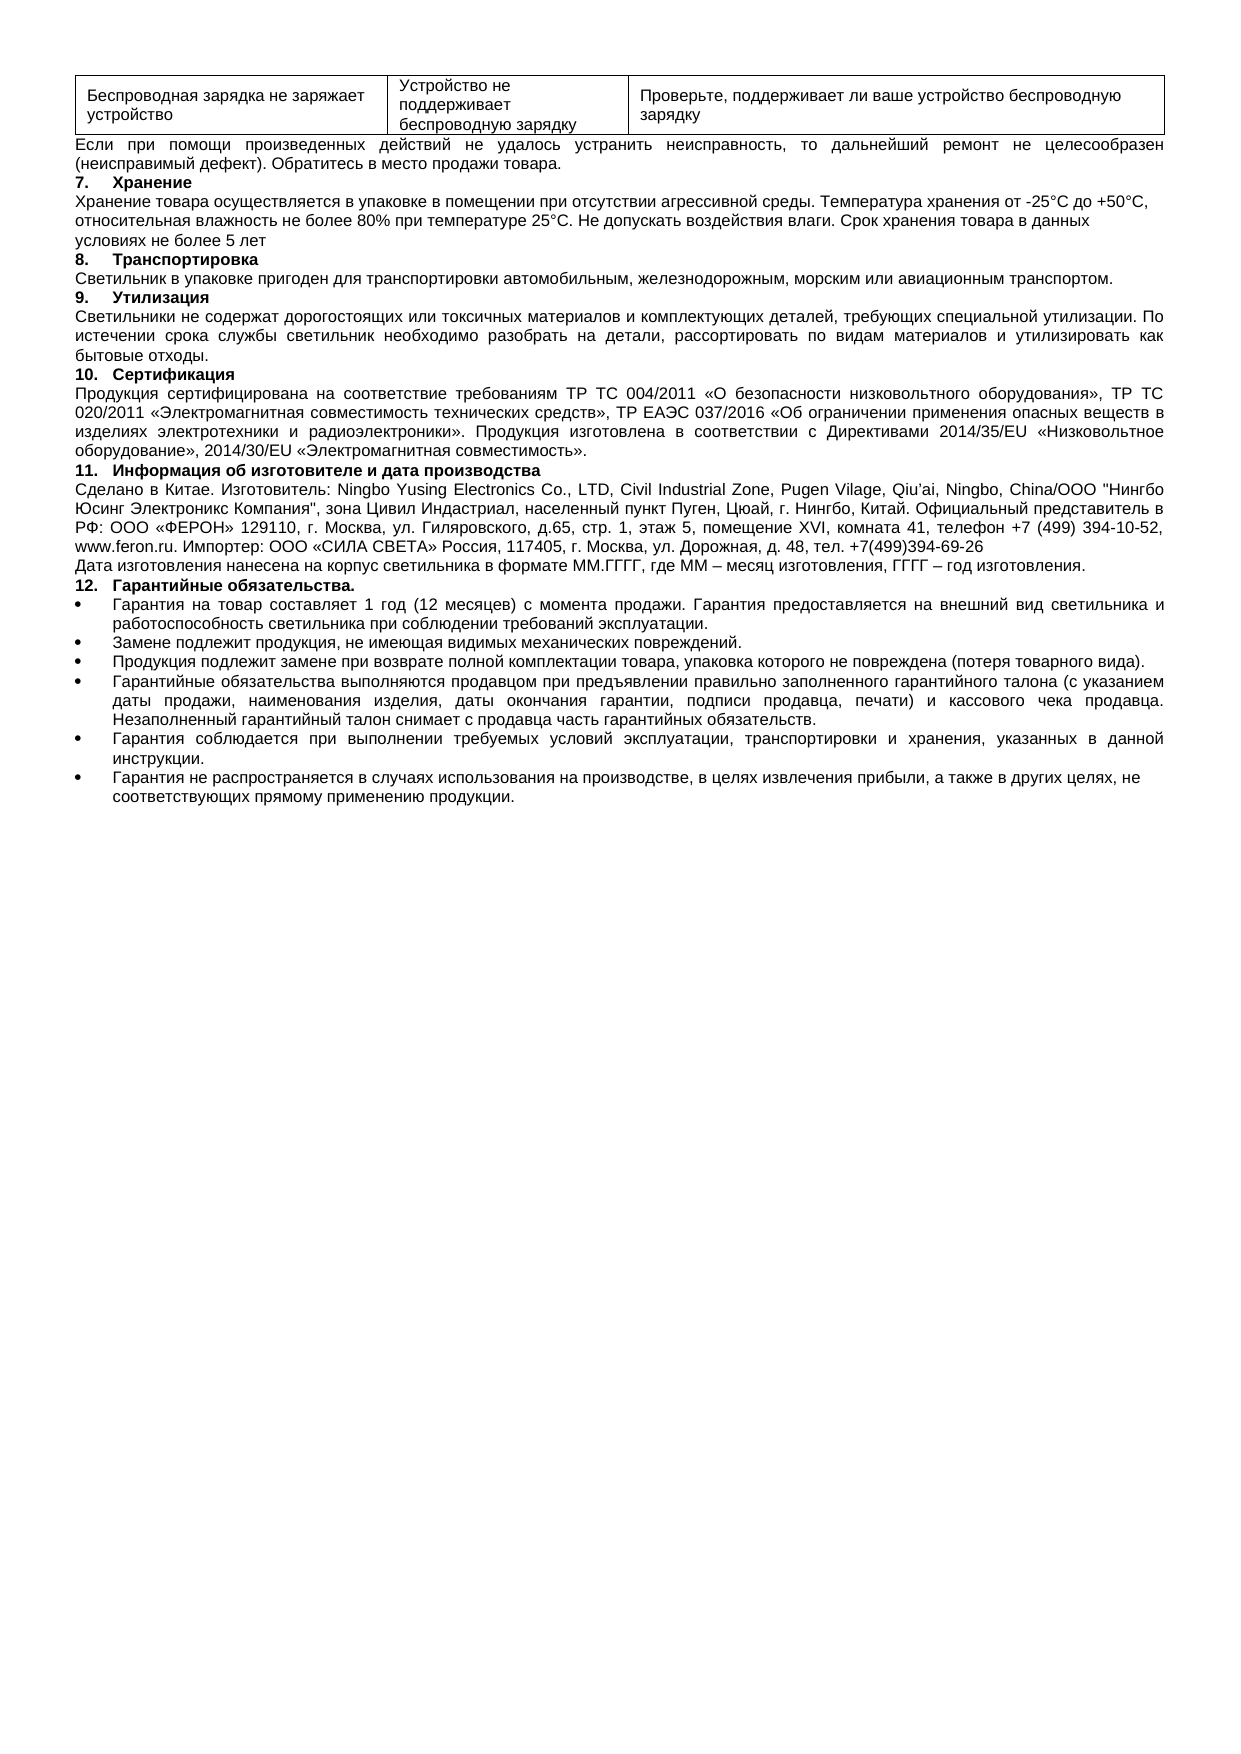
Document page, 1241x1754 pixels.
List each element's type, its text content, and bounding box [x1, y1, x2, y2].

list Гарантия не распространяется в случаях использования на производстве, в целях извлечения прибыли, а также в других целях, не соответствующих прямому применению продукции. [75, 768, 1165, 806]
list Продукция подлежит замене при возврате полной комплектации товара, упаковка которого не повреждена (потеря товарного вида). [75, 652, 1165, 672]
text Светильник в упаковке пригоден для транспортировки автомобильным, железнодорожным, морским или авиационным транспортом. [75, 269, 1165, 288]
text Продукция сертифицирована на соответствие требованиям ТР ТС 004/2011 «О безопасности низковольтного оборудования», ТР ТС 020/2011 «Электромагнитная совместимость технических средств», ТР ЕАЭС 037/2016 «Об ограничении применения опасных веществ в изделиях электротехники и радиоэлектроники». Продукция изготовлена в соответствии с Директивами 2014/35/EU «Низковольтное оборудование», 2014/30/ЕU «Электромагнитная совместимость». [75, 384, 1165, 460]
table_cell Устройство не поддерживает беспроводную зарядку [388, 76, 628, 133]
list Замене подлежит продукция, не имеющая видимых механических повреждений. [75, 633, 1165, 652]
table_cell Беспроводная зарядка не заряжает устройство [76, 76, 387, 133]
table_cell Проверьте, поддерживает ли ваше устройство беспроводную зарядку [629, 76, 1164, 133]
text Дата изготовления нанесена на корпус светильника в формате ММ.ГГГГ, где ММ – месяц изготовления, ГГГГ – год изготовления. [75, 556, 1165, 575]
text Светильники не содержат дорогостоящих или токсичных материалов и комплектующих деталей, требующих специальной утилизации. По истечении срока службы светильник необходимо разобрать на детали, рассортировать по видам материалов и утилизировать как бытовые отходы. [75, 307, 1165, 364]
text Сделано в Китае. Изготовитель: Ningbo Yusing Electronics Co., LTD, Civil Industrial Zone, Pugen Vilage, Qiu’ai, Ningbo, China/ООО "Нингбо Юсинг Электроникс Компания", зона Цивил Индастриал, населенный пункт Пуген, Цюай, г. Нингбо, Китай. Официальный представитель в РФ: ООО «ФЕРОН» 129110, г. Москва, ул. Гиляровского, д.65, стр. 1, этаж 5, помещение XVI, комната 41, телефон +7 (499) 394-10-52, www.feron.ru. Импортер: ООО «СИЛА СВЕТА» Россия, 117405, г. Москва, ул. Дорожная, д. 48, тел. +7(499)394-69-26 [75, 479, 1165, 556]
list Гарантийные обязательства выполняются продавцом при предъявлении правильно заполненного гарантийного талона (с указанием даты продажи, наименования изделия, даты окончания гарантии, подписи продавца, печати) и кассового чека продавца. Незаполненный гарантийный талон снимает с продавца часть гарантийных обязательств. [75, 672, 1165, 729]
list Транспортировка [75, 249, 1165, 269]
text Если при помощи произведенных действий не удалось устранить неисправность, то дальнейший ремонт не целесообразен (неисправимый дефект). Обратитесь в место продажи товара. [75, 135, 1165, 173]
list Гарантийные обязательства. [75, 575, 1165, 594]
text Хранение товара осуществляется в упаковке в помещении при отсутствии агрессивной среды. Температура хранения от -25°С до +50°С, относительная влажность не более 80% при температуре 25°С. Не допускать воздействия влаги. Срок хранения товара в данных условиях не более 5 лет [75, 192, 1165, 249]
list Хранение [75, 173, 1165, 192]
list Информация об изготовителе и дата производства [75, 460, 1165, 479]
list Сертификация [75, 364, 1165, 384]
list Гарантия на товар составляет 1 год (12 месяцев) с момента продажи. Гарантия предоставляется на внешний вид светильника и работоспособность светильника при соблюдении требований эксплуатации. [75, 594, 1165, 633]
list Гарантия соблюдается при выполнении требуемых условий эксплуатации, транспортировки и хранения, указанных в данной инструкции. [75, 729, 1165, 768]
list Утилизация [75, 288, 1165, 307]
